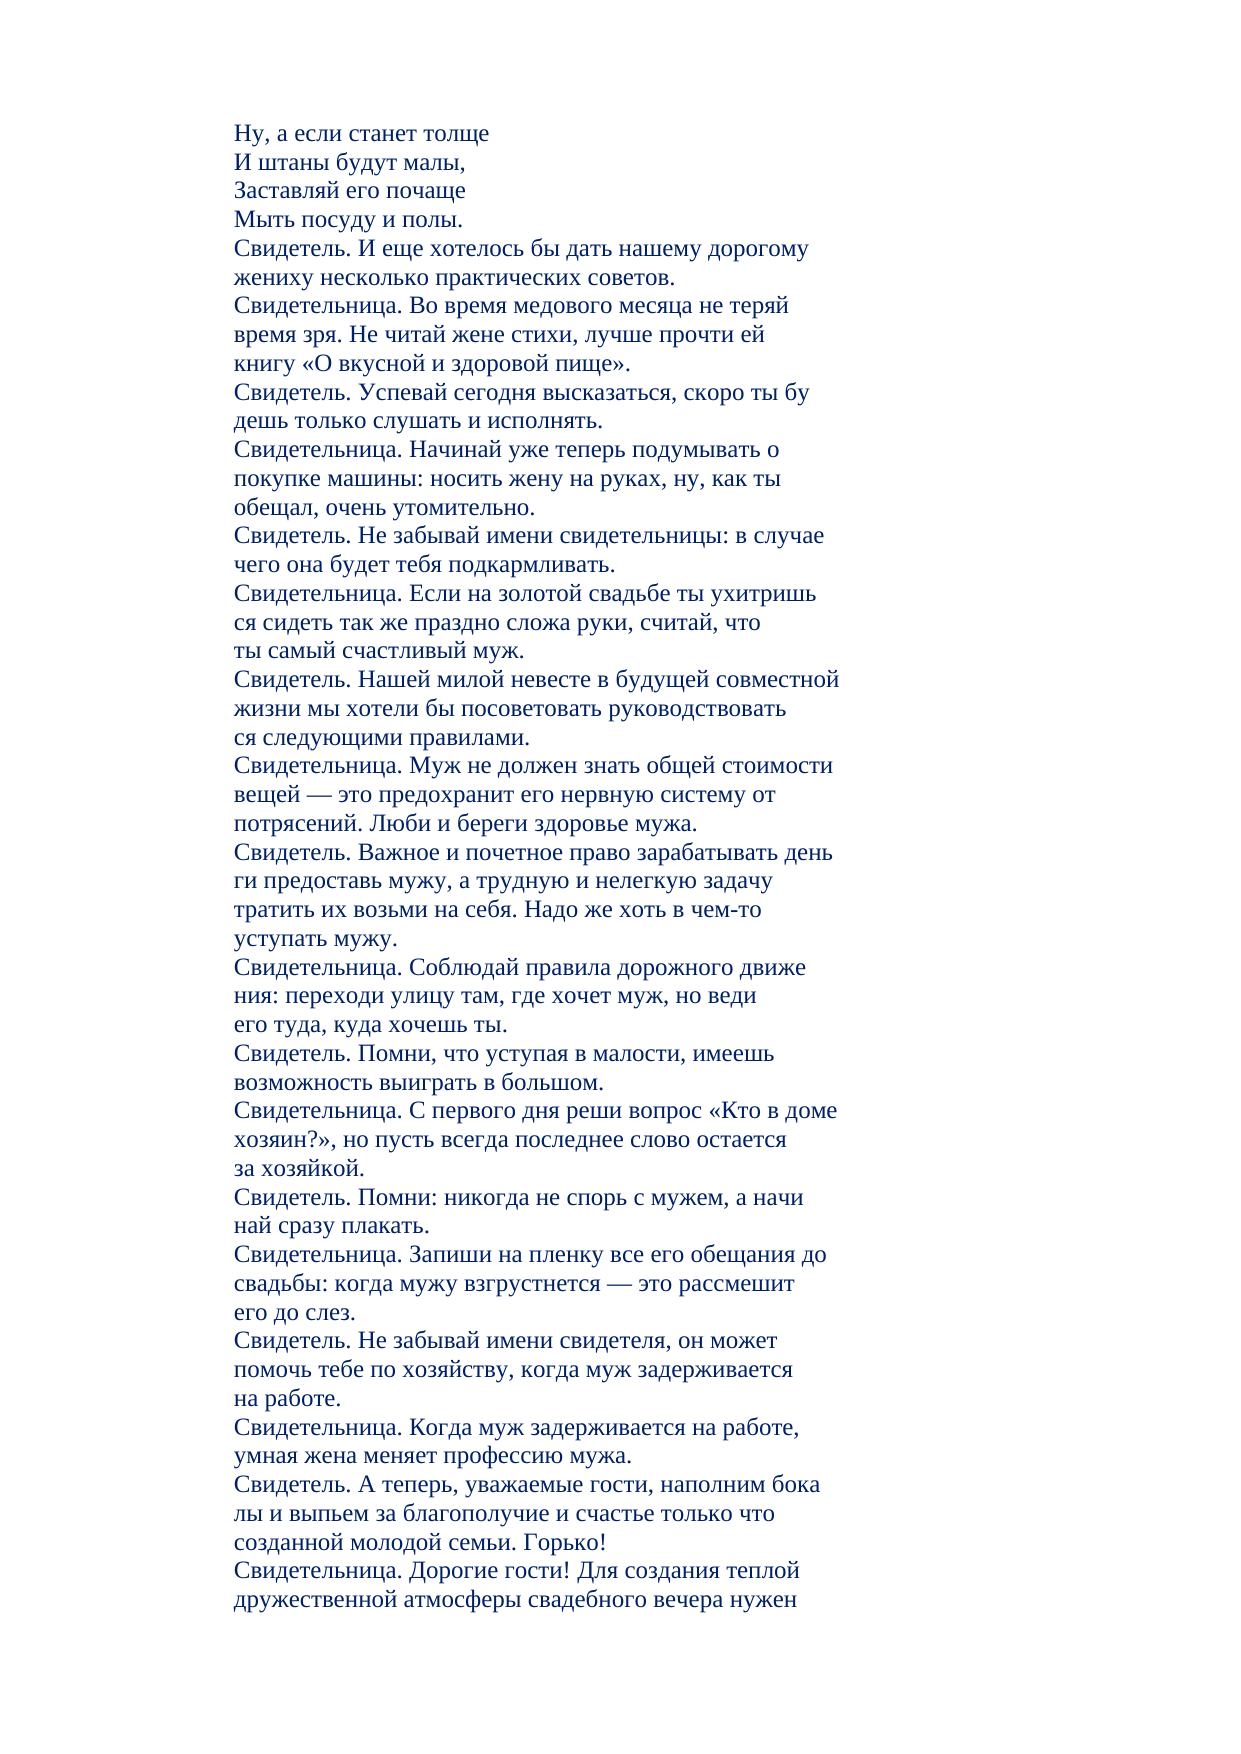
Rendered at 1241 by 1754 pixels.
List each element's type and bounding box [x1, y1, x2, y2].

text [234, 118, 1152, 1613]
